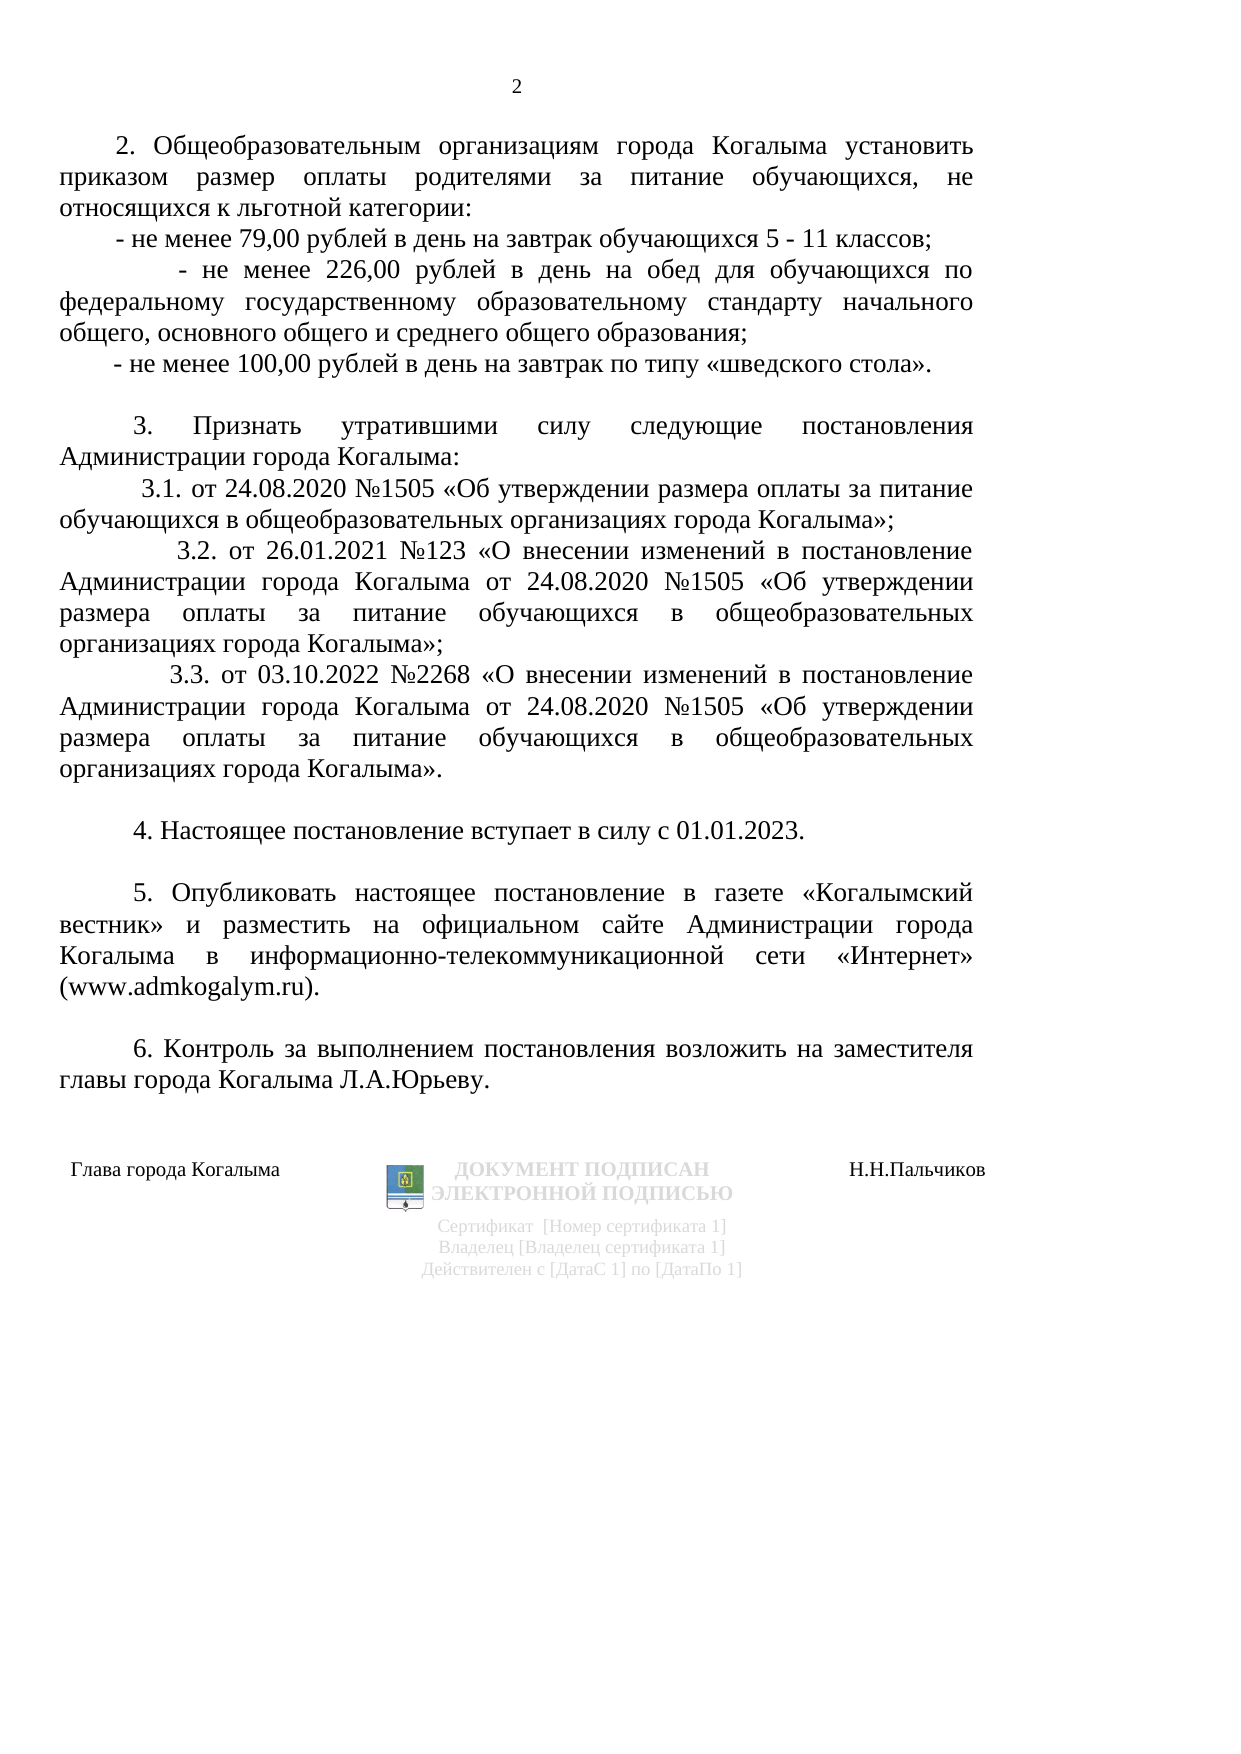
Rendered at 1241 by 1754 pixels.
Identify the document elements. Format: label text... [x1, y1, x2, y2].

text 2. Общеобразовательным организациям города Когалыма установить приказом размер оплаты родителями за питание обучающихся, не относящихся к льготной категории: [59, 129, 974, 222]
text 3.2. от 26.01.2021 №123 «О внесении изменений в постановление Администрации города Когалыма от 24.08.2020 №1505 «Об утверждении размера оплаты за питание обучающихся в общеобразовательных организациях города Когалыма»; [59, 534, 974, 658]
text - не менее 100,00 рублей в день на завтрак по типу «шведского стола». [59, 347, 974, 378]
text 3.3. от 03.10.2022 №2268 «О внесении изменений в постановление Администрации города Когалыма от 24.08.2020 №1505 «Об утверждении размера оплаты за питание обучающихся в общеобразовательных организациях города Когалыма». [59, 658, 974, 783]
text - не менее 79,00 рублей в день на завтрак обучающихся 5 - 11 классов; [59, 222, 974, 254]
table_header [794, 1157, 997, 1311]
table_header [59, 1157, 372, 1311]
text 5. Опубликовать настоящее постановление в газете «Когалымский вестник» и разместить на официальном сайте Администрации города Когалыма в информационно-телекоммуникационной сети «Интернет» (www.admkogalym.ru). [59, 877, 974, 1001]
text 3.1. от 24.08.2020 №1505 «Об утверждении размера оплаты за питание обучающихся в общеобразовательных организациях города Когалыма»; [59, 472, 974, 534]
text 6. Контроль за выполнением постановления возложить на заместителя главы города Когалыма Л.А.Юрьеву. [59, 1032, 974, 1094]
picture [386, 1165, 424, 1212]
text 3. Признать утратившими силу следующие постановления Администрации города Когалыма: [59, 409, 974, 472]
table_header [372, 1157, 794, 1311]
text 4. Настоящее постановление вступает в силу с 01.01.2023. [59, 814, 974, 845]
text - не менее 226,00 рублей в день на обед для обучающихся по федеральному государственному образовательному стандарту начального общего, основного общего и среднего общего образования; [59, 254, 974, 347]
